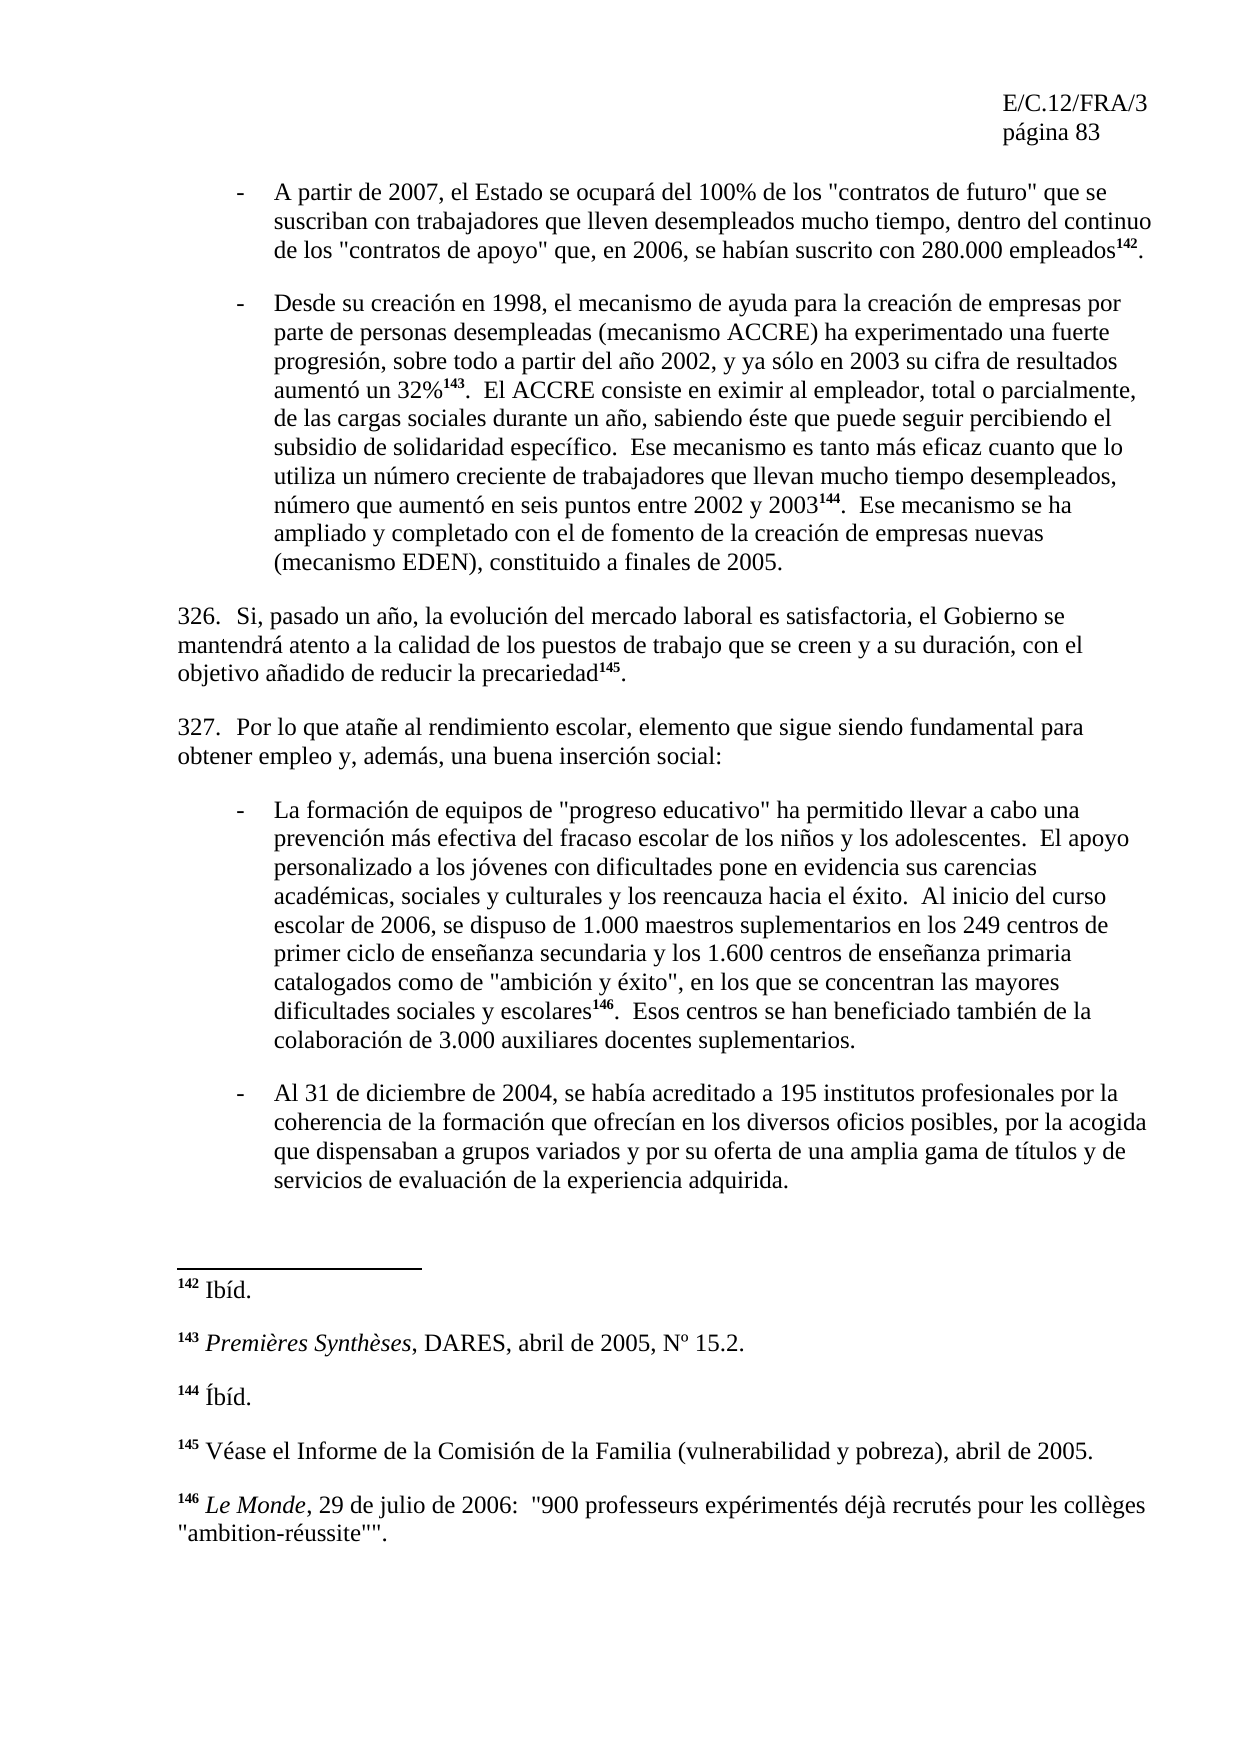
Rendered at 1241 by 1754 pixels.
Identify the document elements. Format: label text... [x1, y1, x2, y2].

text - Desde su creación en 1998, el mecanismo de ayuda para la creación de empresas por parte de personas desempleadas (mecanismo ACCRE) ha experimentado una fuerte progresión, sobre todo a partir del año 2002, y ya sólo en 2003 su cifra de resultados aumentó un 32%. El ACCRE consiste en eximir al empleador, total o parcialmente, de las cargas sociales durante un año, sabiendo éste que puede seguir percibiendo el subsidio de solidaridad específico. Ese mecanismo es tanto más eficaz cuanto que lo utiliza un número creciente de trabajadores que llevan mucho tiempo desempleados, número que aumentó en seis puntos entre 2002 y 2003. Ese mecanismo se ha ampliado y completado con el de fomento de la creación de empresas nuevas (mecanismo EDEN), constituido a finales de 2005. [236, 288, 1152, 576]
text - Al 31 de diciembre de 2004, se había acreditado a 195 institutos profesionales por la coherencia de la formación que ofrecían en los diversos oficios posibles, por la acogida que dispensaban a grupos variados y por su oferta de una amplia gama de títulos y de servicios de evaluación de la experiencia adquirida. [236, 1078, 1152, 1193]
text - A partir de 2007, el Estado se ocupará del 100% de los "contratos de futuro" que se suscriban con trabajadores que lleven desempleados mucho tiempo, dentro del continuo de los "contratos de apoyo" que, en 2006, se habían suscrito con 280.000 empleados. [236, 177, 1152, 263]
text 327. Por lo que atañe al rendimiento escolar, elemento que sigue siendo fundamental para obtener empleo y, además, una buena inserción social: [177, 712, 1152, 770]
text - La formación de equipos de "progreso educativo" ha permitido llevar a cabo una prevención más efectiva del fracaso escolar de los niños y los adolescentes. El apoyo personalizado a los jóvenes con dificultades pone en evidencia sus carencias académicas, sociales y culturales y los reencauza hacia el éxito. Al inicio del curso escolar de 2006, se dispuso de 1.000 maestros suplementarios en los 249 centros de primer ciclo de enseñanza secundaria y los 1.600 centros de enseñanza primaria catalogados como de "ambición y éxito", en los que se concentran las mayores dificultades sociales y escolares. Esos centros se han beneficiado también de la colaboración de 3.000 auxiliares docentes suplementarios. [236, 795, 1152, 1053]
text 326. Si, pasado un año, la evolución del mercado laboral es satisfactoria, el Gobierno se mantendrá atento a la calidad de los puestos de trabajo que se creen y a su duración, con el objetivo añadido de reducir la precariedad. [177, 601, 1152, 687]
